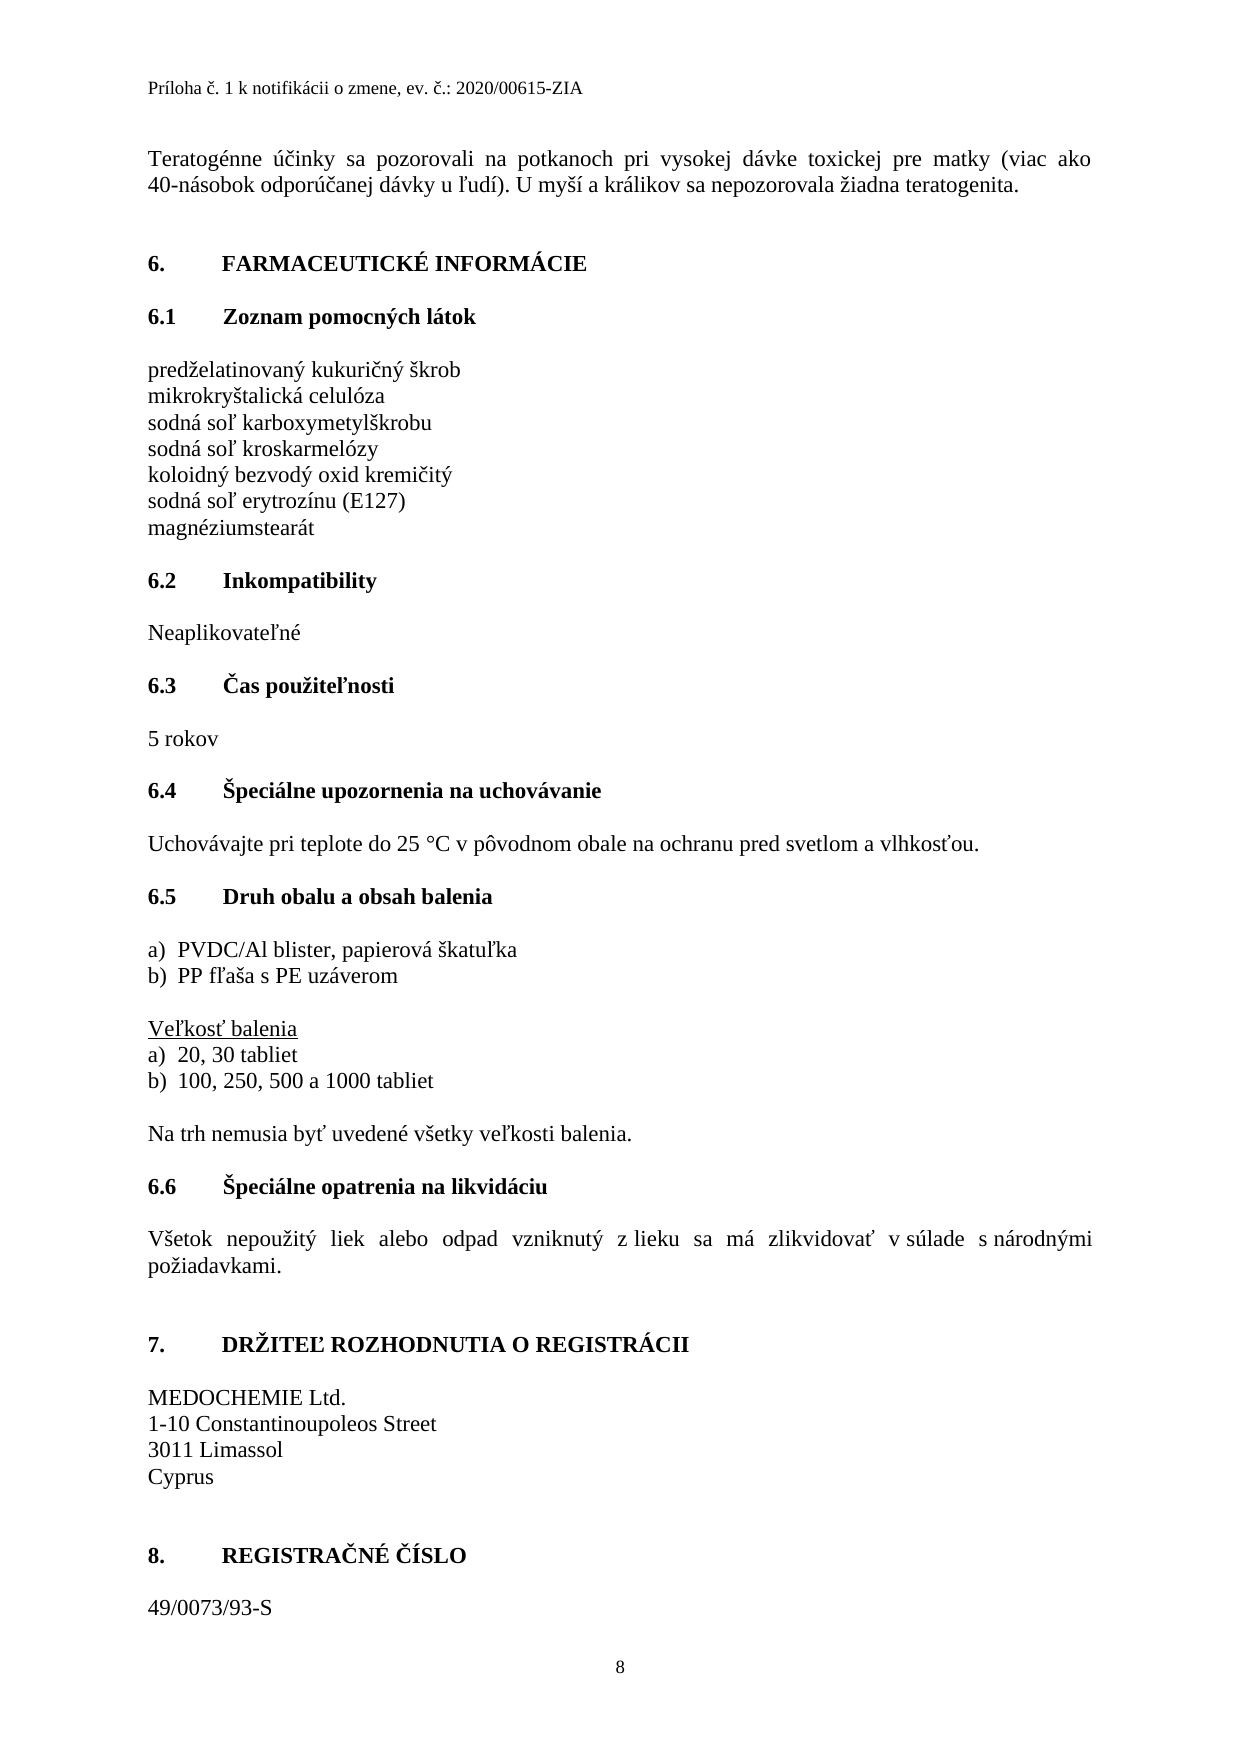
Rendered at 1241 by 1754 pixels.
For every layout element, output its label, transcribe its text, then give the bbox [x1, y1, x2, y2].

text MEDOCHEMIE Ltd. [148, 1384, 1092, 1410]
text Špeciálne opatrenia na likvidáciu [148, 1173, 1092, 1199]
text sodná soľ karboxymetylškrobu [148, 408, 1092, 435]
text Inkompatibility [148, 567, 1092, 593]
text Druh obalu a obsah balenia [148, 883, 1092, 909]
text sodná soľ erytrozínu (E127) [148, 488, 1092, 514]
text a) PVDC/Al blister, papierová škatuľka [148, 936, 1092, 962]
text DRŽITEĽ ROZHODNUTIA O REGISTRÁCII [148, 1331, 1092, 1357]
text b) 100, 250, 1000 tabliet [148, 1067, 1092, 1094]
text Na trh nemusia byť uvedené všetky veľkosti balenia. [148, 1120, 1092, 1146]
text Veľkosť balenia [148, 1015, 1092, 1041]
text Cyprus [148, 1463, 1092, 1489]
text FARMACEUTICKÉ INFORMÁCIE [148, 250, 1092, 277]
text 1-10 Constantinoupoleos Street [148, 1410, 1092, 1436]
text Uchovávajte pri teplote do 25 °C v pôvodnom obale na ochranu pred svetlom a vlhkosťou. [148, 830, 1092, 857]
text Všetok nepoužitý liek alebo odpad vzniknutý z lieku sa má zlikvidovať v súlade s národnými požiadavkami. [148, 1226, 1092, 1278]
text magnéziumstearát [148, 514, 1092, 540]
text Špeciálne upozornenia na uchovávanie [148, 777, 1092, 804]
text Teratogénne účinky sa pozorovali na potkanoch pri vysokej dávke toxickej pre matky (viac ako 40-násobok odporúčanej dávky u ľudí). U myší a králikov sa nepozorovala žiadna teratogenita. [148, 145, 1092, 198]
text Čas použiteľnosti [148, 672, 1092, 698]
text REGISTRAČNÉ ČÍSLO [148, 1542, 1092, 1568]
text sodná soľ kroskarmelózy [148, 435, 1092, 461]
text mikrokryštalická celulóza [148, 382, 1092, 408]
text 3011 Limassol [148, 1436, 1092, 1463]
text Zoznam pomocných látok [148, 303, 1092, 329]
text koloidný bezvodý oxid kremičitý [148, 461, 1092, 488]
text a) 20, 30 tabliet [148, 1041, 1092, 1067]
text Neaplikovateľné [148, 619, 1092, 646]
text 49/0073/93-S [148, 1594, 1092, 1621]
text b) PP fľaša s PE uzáverom [148, 962, 1092, 988]
text predželatinovaný kukuričný škrob [148, 356, 1092, 382]
text 5 rokov [148, 725, 1092, 751]
